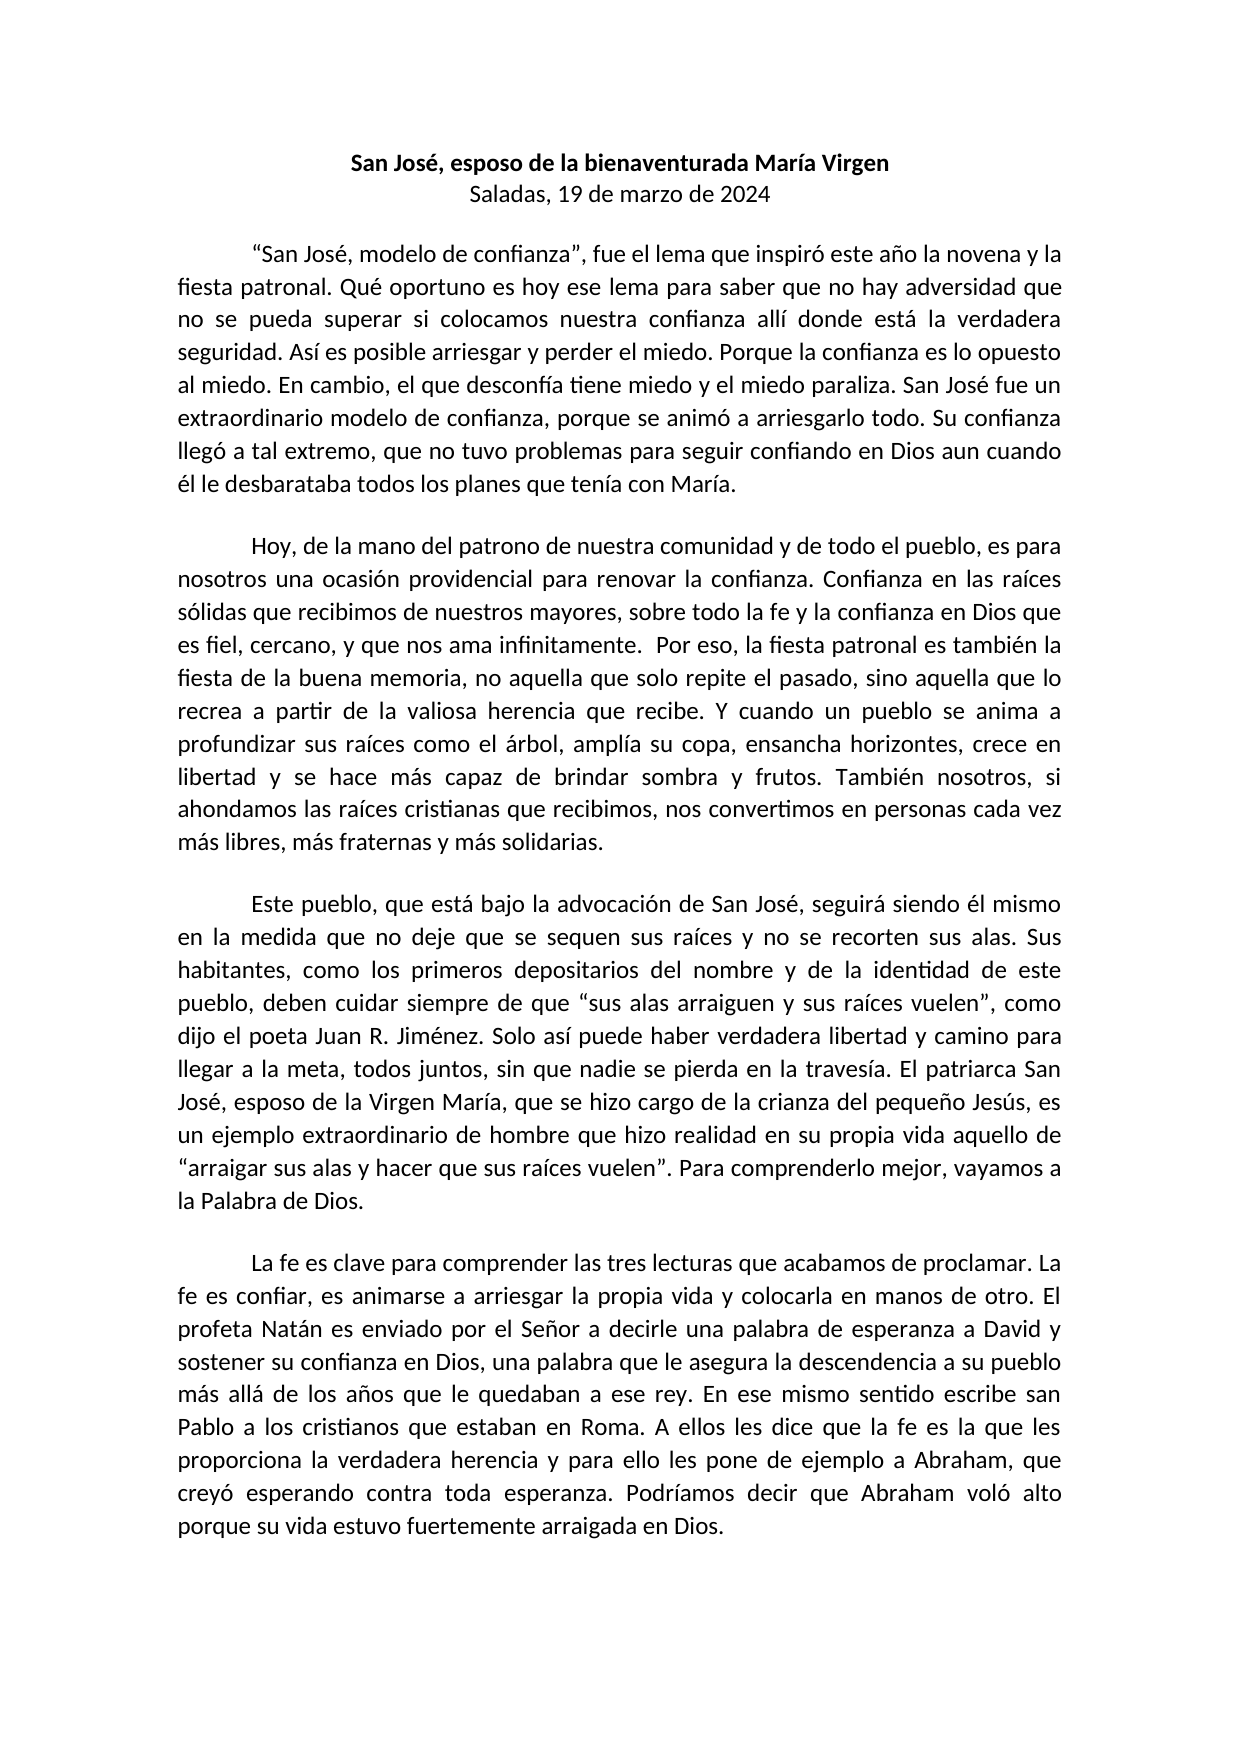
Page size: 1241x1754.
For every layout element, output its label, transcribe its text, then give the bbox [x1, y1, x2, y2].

text San José, esposo de la bienaventurada María Virgen [177, 148, 1063, 178]
text Este pueblo, que está bajo la advocación de San José, seguirá siendo él mismo en la medida que no deje que se sequen sus raíces y no se recorten sus alas. Sus habitantes, como los primeros depositarios del nombre y de la identidad de este pueblo, deben cuidar siempre de que “sus alas arraiguen y sus raíces vuelen”, como dijo el poeta Juan R. Jiménez. Solo así puede haber verdadera libertad y camino para llegar a la meta, todos juntos, sin que nadie se pierda en la travesía. El patriarca San José, esposo de la Virgen María, que se hizo cargo de la crianza del pequeño Jesús, es un ejemplo extraordinario de hombre que hizo realidad en su propia vida aquello de “arraigar sus alas y hacer que sus raíces vuelen”. Para comprenderlo mejor, vayamos a la Palabra de Dios. [177, 889, 1063, 1215]
text La fe es clave para comprender las tres lecturas que acabamos de proclamar. La fe es confiar, es animarse a arriesgar la propia vida y colocarla en manos de otro. El profeta Natán es enviado por el Señor a decirle una palabra de esperanza a David y sostener su confianza en Dios, una palabra que le asegura la descendencia a su pueblo más allá de los años que le quedaban a ese rey. En ese mismo sentido escribe san Pablo a los cristianos que estaban en Roma. A ellos les dice que la fe es la que les proporciona la verdadera herencia y para ello les pone de ejemplo a Abraham, que creyó esperando contra toda esperanza. Podríamos decir que Abraham voló alto porque su vida estuvo fuertemente arraigada en Dios. [177, 1247, 1063, 1541]
text Saladas, 19 de marzo de 2024 [177, 178, 1063, 209]
text “San José, modelo de confianza”, fue el lema que inspiró este año la novena y la fiesta patronal. Qué oportuno es hoy ese lema para saber que no hay adversidad que no se pueda superar si colocamos nuestra confianza allí donde está la verdadera seguridad. Así es posible arriesgar y perder el miedo. Porque la confianza es lo opuesto al miedo. En cambio, el que desconfía tiene miedo y el miedo paraliza. San José fue un extraordinario modelo de confianza, porque se animó a arriesgarlo todo. Su confianza llegó a tal extremo, que no tuvo problemas para seguir confiando en Dios aun cuando él le desbarataba todos los planes que tenía con María. [177, 238, 1063, 499]
text Hoy, de la mano del patrono de nuestra comunidad y de todo el pueblo, es para nosotros una ocasión providencial para renovar la confianza. Confianza en las raíces sólidas que recibimos de nuestros mayores, sobre todo la fe y la confianza en Dios que es fiel, cercano, y que nos ama infinitamente. Por eso, la fiesta patronal es también la fiesta de la buena memoria, no aquella que solo repite el pasado, sino aquella que lo recrea a partir de la valiosa herencia que recibe. Y cuando un pueblo se anima a profundizar sus raíces como el árbol, amplía su copa, ensancha horizontes, crece en libertad y se hace más capaz de brindar sombra y frutos. También nosotros, si ahondamos las raíces cristianas que recibimos, nos convertimos en personas cada vez más libres, más fraternas y más solidarias. [177, 530, 1063, 857]
